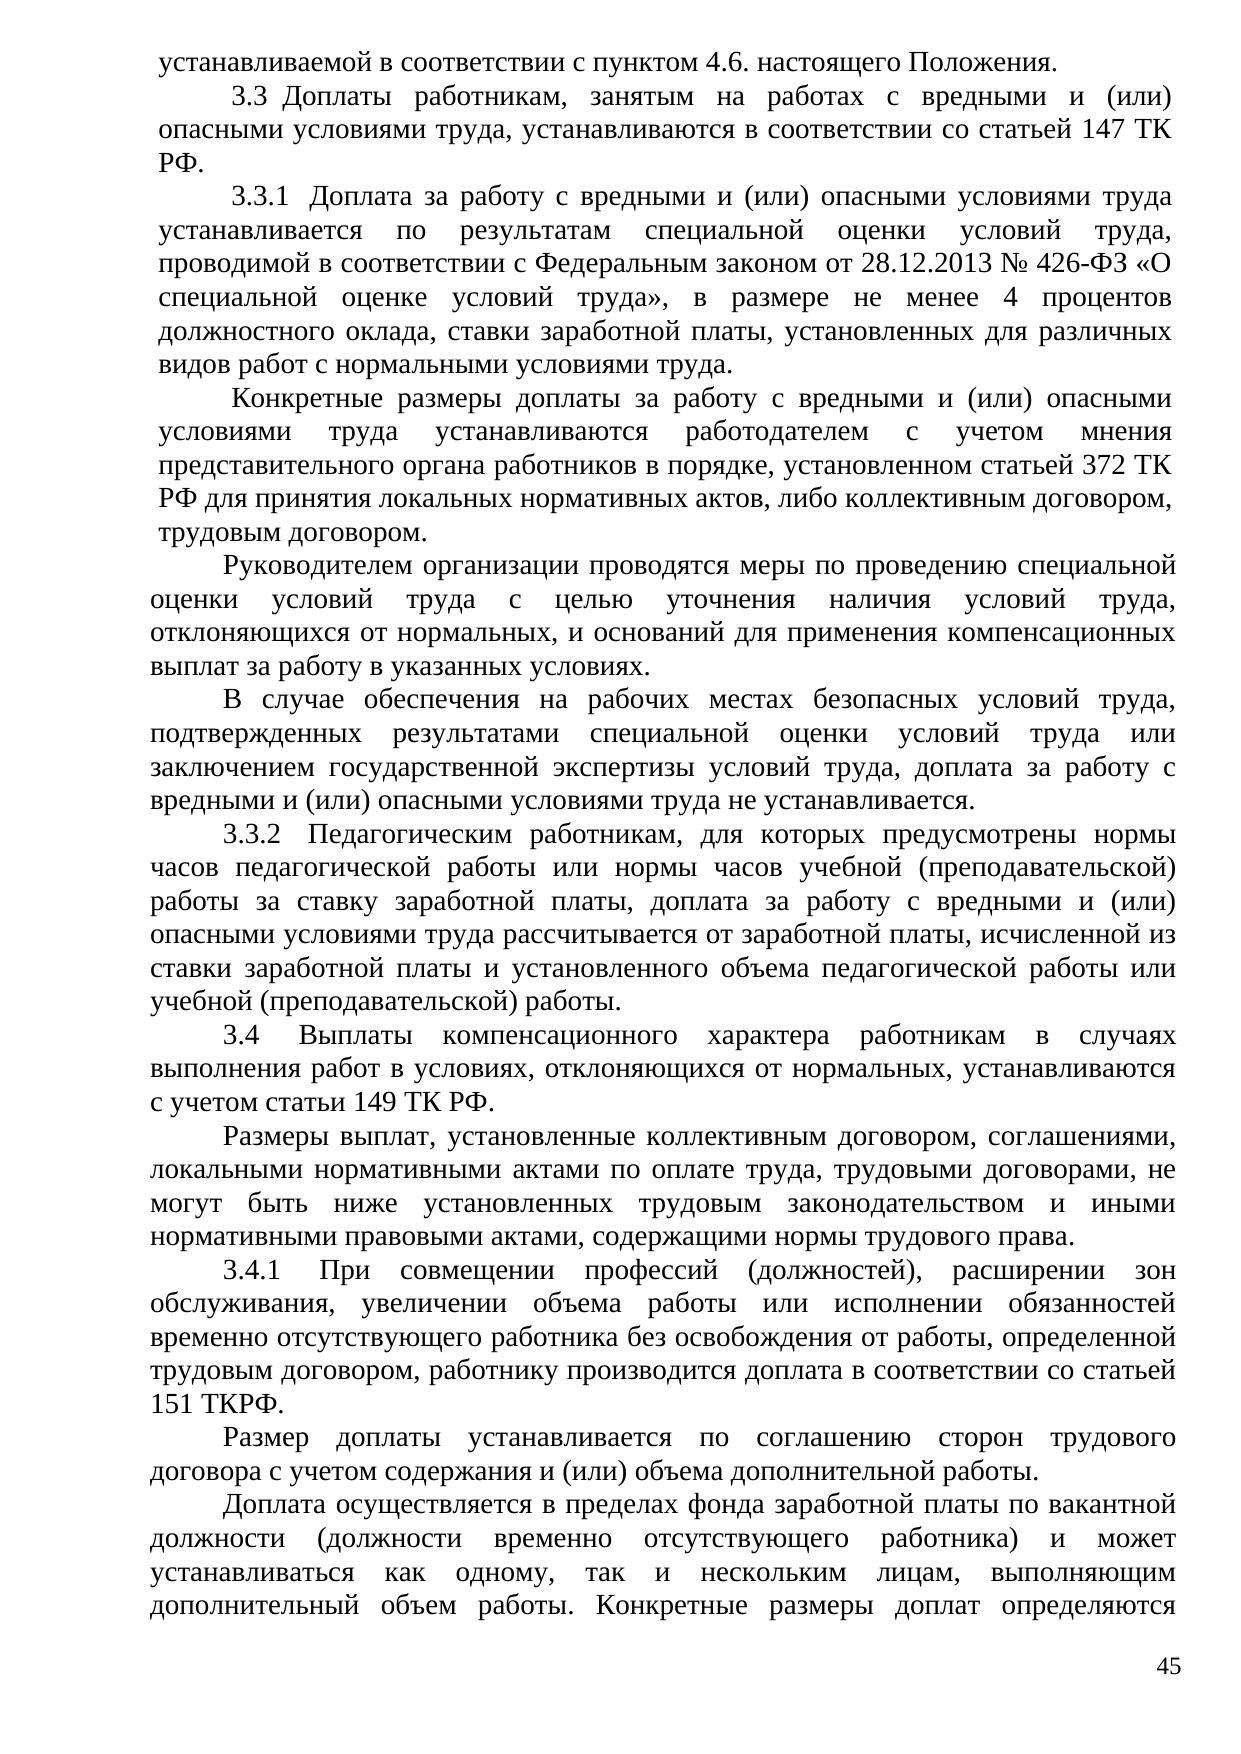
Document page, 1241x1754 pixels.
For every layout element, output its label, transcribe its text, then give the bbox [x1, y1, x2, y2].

text Руководителем организации проводятся меры по проведению специальной оценки условий труда с целью уточнения наличия условий труда, отклоняющихся от нормальных, и оснований для применения компенсационных выплат за работу в указанных условиях. [150, 547, 1177, 682]
list При совмещении профессий (должностей), расширении зон обслуживания, увеличении объема работы или исполнении обязанностей временно отсутствующего работника без освобождения от работы, определенной трудовым договором, работнику производится доплата в соответствии со статьей 151 ТКРФ. [150, 1252, 1177, 1419]
text Конкретные размеры доплаты за работу с вредными и (или) опасными условиями труда устанавливаются работодателем с учетом мнения представительного органа работников в порядке, установленном статьей 372 ТК РФ для принятия локальных нормативных актов, либо коллективным договором, трудовым договором. [158, 380, 1173, 547]
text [150, 1487, 1177, 1621]
text Размеры выплат, установленные коллективным договором, соглашениями, локальными нормативными актами по оплате труда, трудовыми договорами, не могут быть ниже установленных трудовым законодательством и иными нормативными правовыми актами, содержащими нормы трудового права. [150, 1118, 1177, 1252]
text Размер доплаты устанавливается по соглашению сторон трудового договора с учетом содержания и (или) объема дополнительной работы. [150, 1419, 1177, 1487]
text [158, 44, 1173, 78]
list Доплата за работу с вредными и (или) опасными условиями труда устанавливается по результатам специальной оценки условий труда, проводимой в соответствии с Федеральным законом от 28.12.2013 № 426-ФЗ «О специальной оценке условий труда», в размере не менее 4 процентов должностного оклада, ставки заработной платы, установленных для различных видов работ с нормальными условиями труда. [158, 178, 1173, 380]
text В случае обеспечения на рабочих местах безопасных условий труда, подтвержденных результатами специальной оценки условий труда или заключением государственной экспертизы условий труда, доплата за работу с вредными и (или) опасными условиями труда не устанавливается. [150, 682, 1177, 816]
list Педагогическим работникам, для которых предусмотрены нормы часов педагогической работы или нормы часов учебной (преподавательской) работы за ставку заработной платы, доплата за работу с вредными и (или) опасными условиями труда рассчитывается от заработной платы, исчисленной из ставки заработной платы и установленного объема педагогической работы или учебной (преподавательской) работы. [150, 816, 1177, 1017]
list Выплаты компенсационного характера работникам в случаях выполнения работ в условиях, отклоняющихся от нормальных, устанавливаются с учетом статьи 149 ТК РФ. [150, 1017, 1177, 1118]
list Доплаты работникам, занятым на работах с вредными и (или) опасными условиями труда, устанавливаются в соответствии со статьей 147 ТК РФ. [158, 78, 1173, 178]
